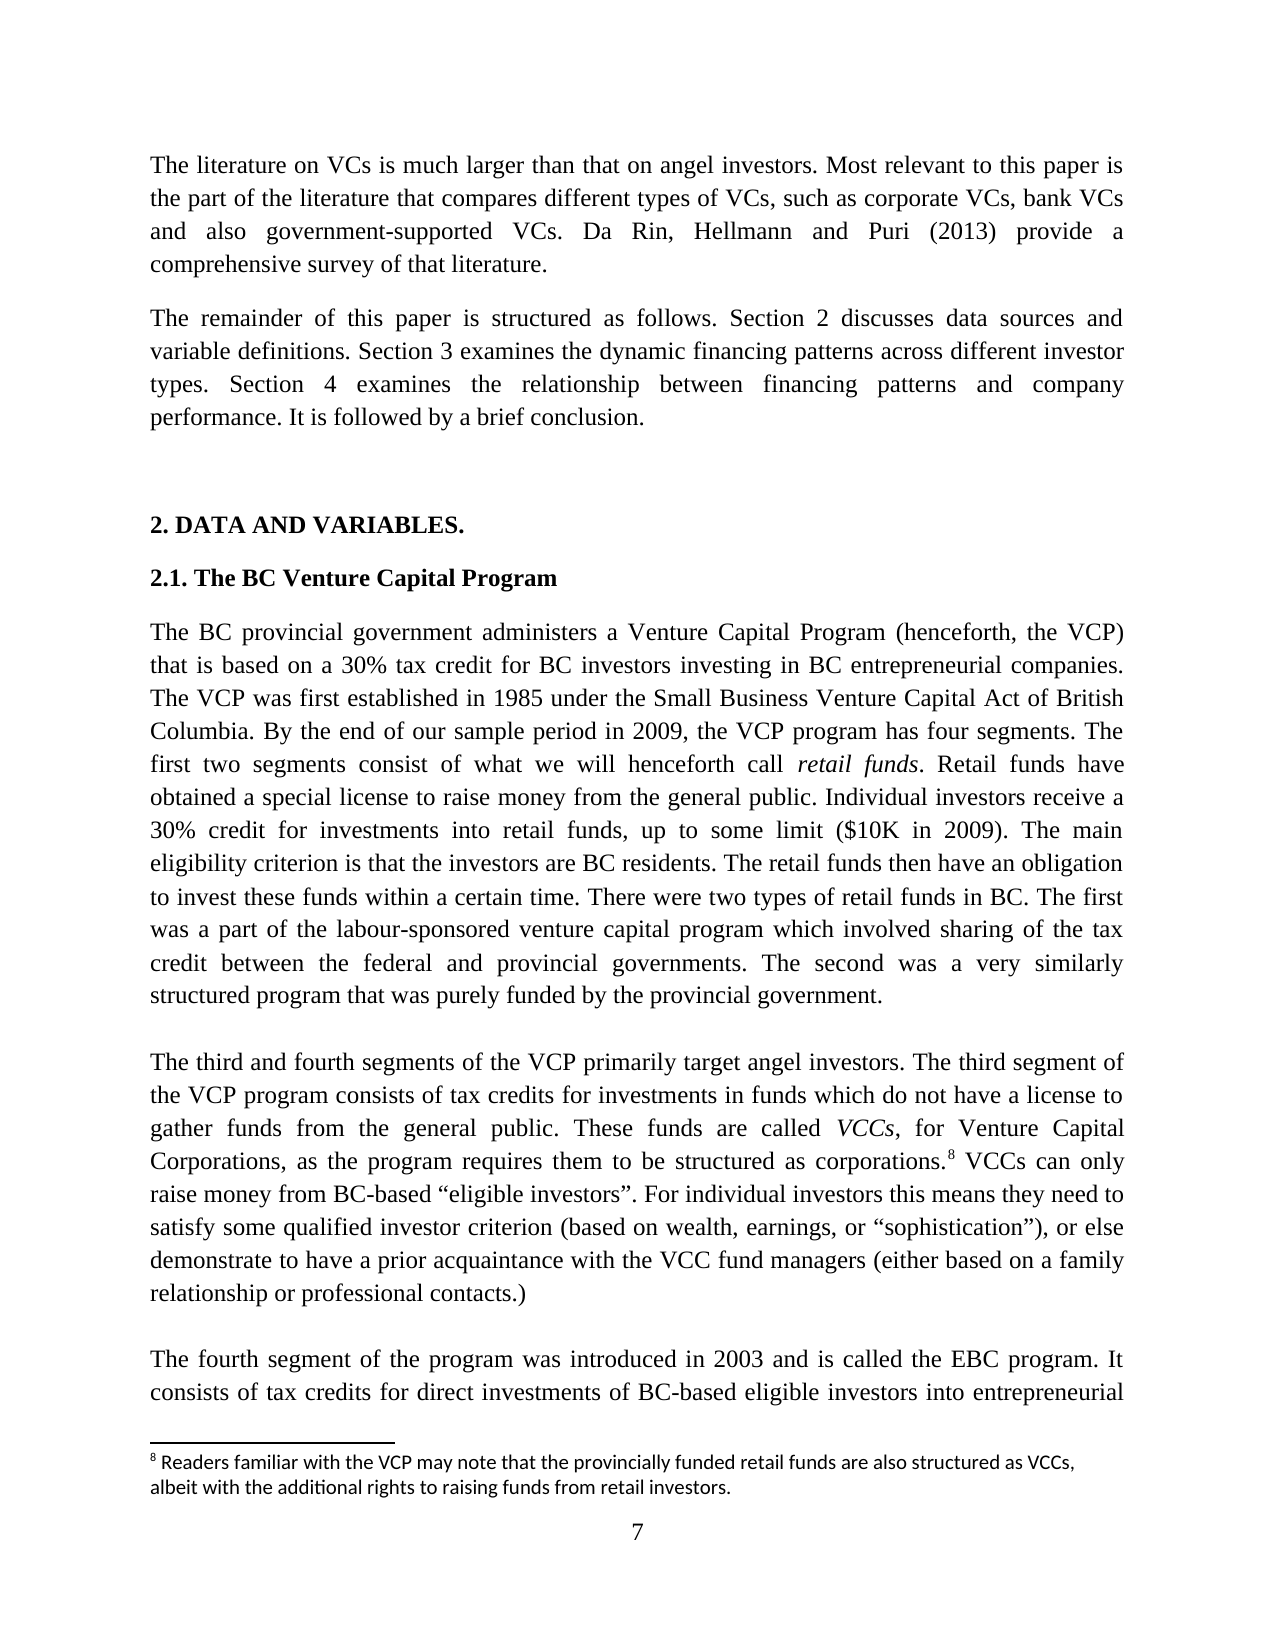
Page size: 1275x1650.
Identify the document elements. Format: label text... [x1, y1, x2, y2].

text The third and fourth segments of the VCP primarily target angel investors. The third segment of the VCP program consists of tax credits for investments in funds which do not have a license to gather funds from the general public. These funds are called VCCs, for Venture Capital Corporations, as the program requires them to be structured as corporations. VCCs can only raise money from BC-based “eligible investors”. For individual investors this means they need to satisfy some qualified investor criterion (based on wealth, earnings, or “sophistication”), or else demonstrate to have a prior acquaintance with the VCC fund managers (either based on a family relationship or professional contacts.) [150, 1047, 1125, 1307]
text The literature on VCs is much larger than that on angel investors. Most relevant to this paper is the part of the literature that compares different types of VCs, such as corporate VCs, bank VCs and also government-supported VCs. Da Rin, Hellmann and Puri (2013) provide a comprehensive survey of that literature. [150, 150, 1125, 278]
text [150, 1344, 1125, 1406]
text 2.1. The BC Venture Capital Program [150, 563, 1125, 592]
text The BC provincial government administers a Venture Capital Program (henceforth, the VCP) that is based on a 30% tax credit for BC investors investing in BC entrepreneurial companies. The VCP was first established in 1985 under the Small Business Venture Capital Act of British Columbia. By the end of our sample period in 2009, the VCP program has four segments. The first two segments consist of what we will henceforth call retail funds. Retail funds have obtained a special license to raise money from the general public. Individual investors receive a 30% credit for investments into retail funds, up to some limit ($10K in 2009). The main eligibility criterion is that the investors are BC residents. The retail funds then have an obligation to invest these funds within a certain time. There were two types of retail funds in BC. The first was a part of the labour-sponsored venture capital program which involved sharing of the tax credit between the federal and provincial governments. The second was a very similarly structured program that was purely funded by the provincial government. [150, 617, 1125, 1009]
text 2. DATA AND VARIABLES. [150, 510, 1125, 538]
text The remainder of this paper is structured as follows. Section 2 discusses data sources and variable definitions. Section 3 examines the dynamic financing patterns across different investor types. Section 4 examines the relationship between financing patterns and company performance. It is followed by a brief conclusion. [150, 303, 1125, 431]
